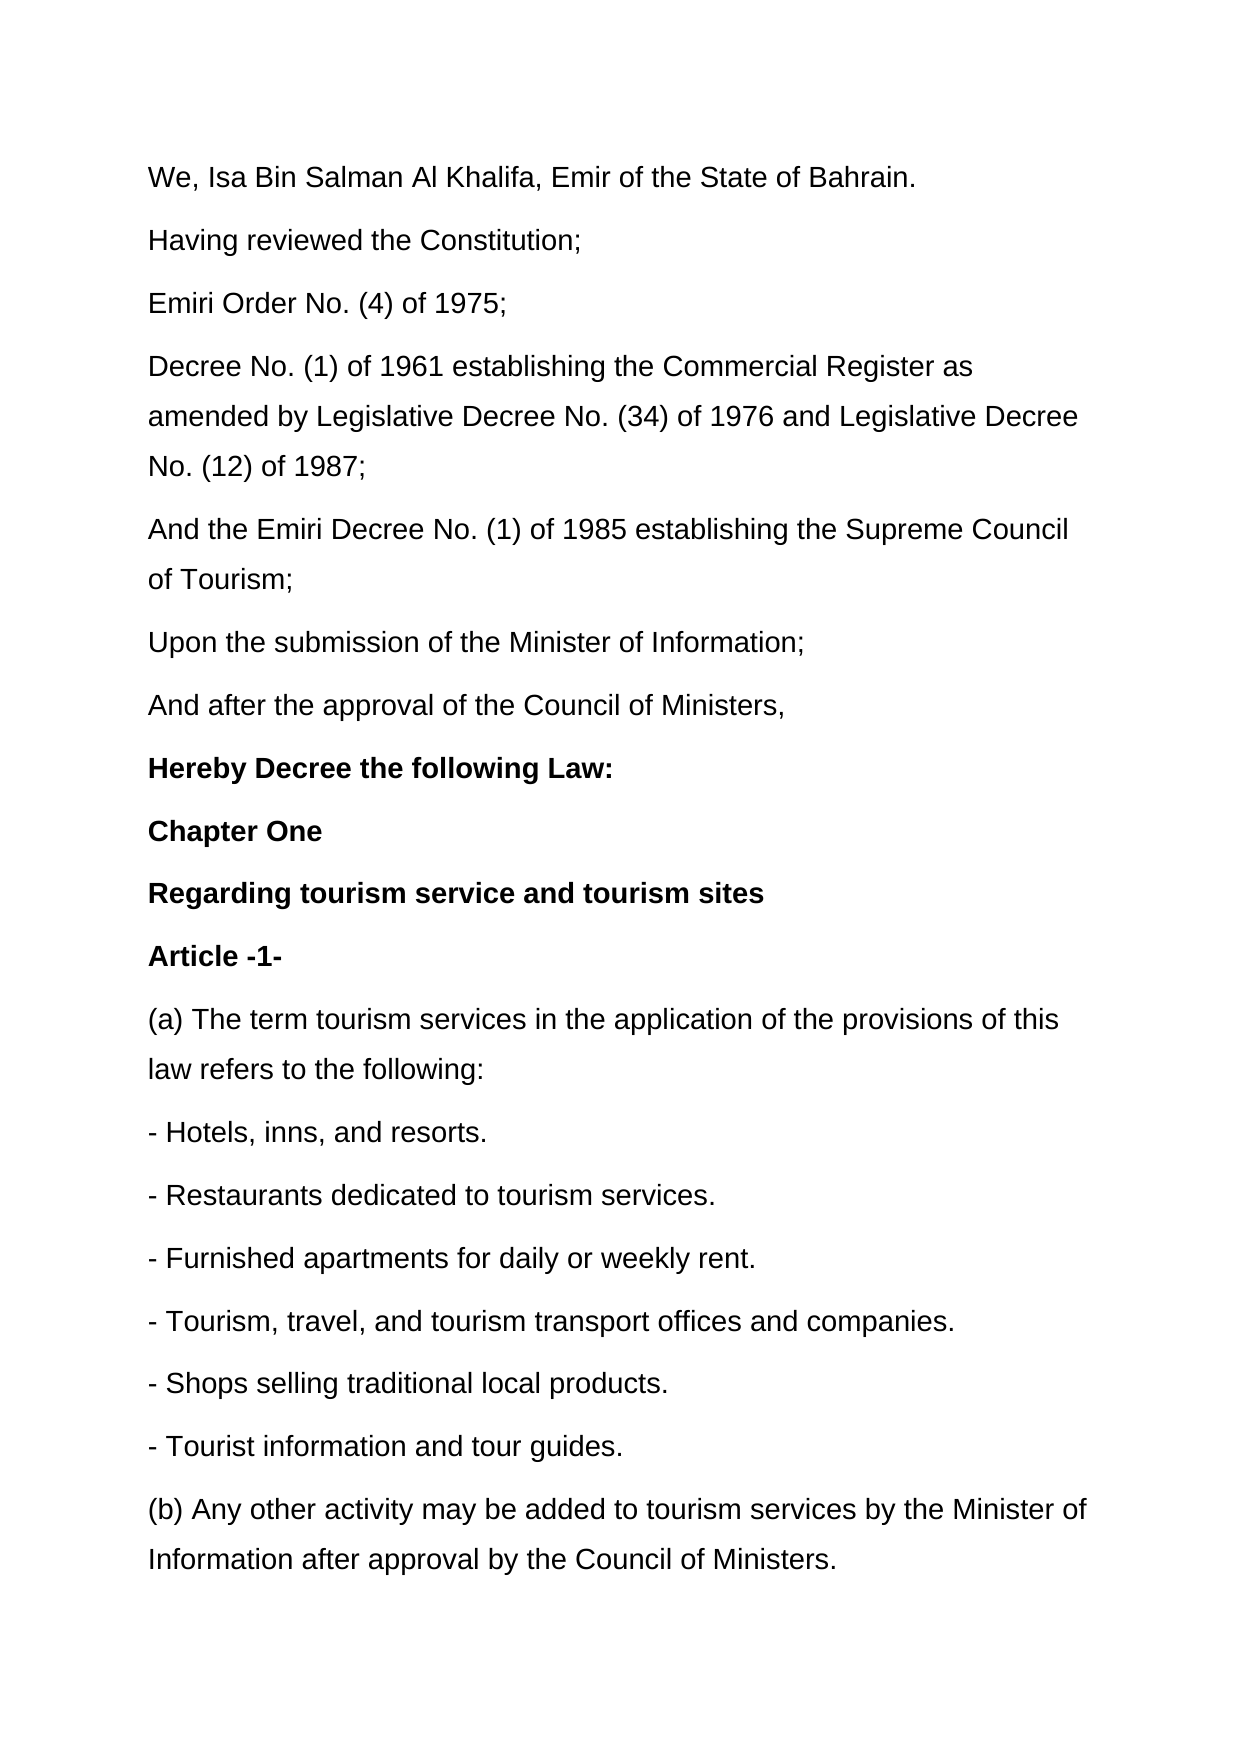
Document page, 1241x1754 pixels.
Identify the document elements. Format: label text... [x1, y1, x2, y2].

text Having reviewed the Constitution; [148, 223, 1093, 256]
text - Shops selling traditional local products. [148, 1366, 1093, 1400]
text Regarding tourism service and tourism sites [148, 876, 1093, 910]
text Emiri Order No. (4) of 1975; [148, 286, 1093, 319]
text We, Isa Bin Salman Al Khalifa, Emir of the State of Bahrain. [148, 160, 1093, 194]
text - Tourist information and tour guides. [148, 1429, 1093, 1463]
text - Furnished apartments for daily or weekly rent. [148, 1241, 1093, 1274]
text - Restaurants dedicated to tourism services. [148, 1178, 1093, 1211]
text - Hotels, inns, and resorts. [148, 1115, 1093, 1149]
text Decree No. (1) of 1961 establishing the Commercial Register as amended by Legislative Decree No. (34) of 1976 and Legislative Decree No. (12) of 1987; [148, 348, 1093, 483]
text - Tourism, travel, and tourism transport offices and companies. [148, 1303, 1093, 1337]
text (b) Any other activity may be added to tourism services by the Minister of Information after approval by the Council of Ministers. [148, 1492, 1093, 1576]
text Upon the submission of the Minister of Information; [148, 625, 1093, 659]
text Hereby Decree the following Law: [148, 751, 1093, 784]
text Article -1- [148, 939, 1093, 973]
text (a) The term tourism services in the application of the provisions of this law refers to the following: [148, 1002, 1093, 1086]
text And the Emiri Decree No. (1) of 1985 establishing the Supreme Council of Tourism; [148, 512, 1093, 596]
text And after the approval of the Council of Ministers, [148, 688, 1093, 721]
text Chapter One [148, 813, 1093, 847]
